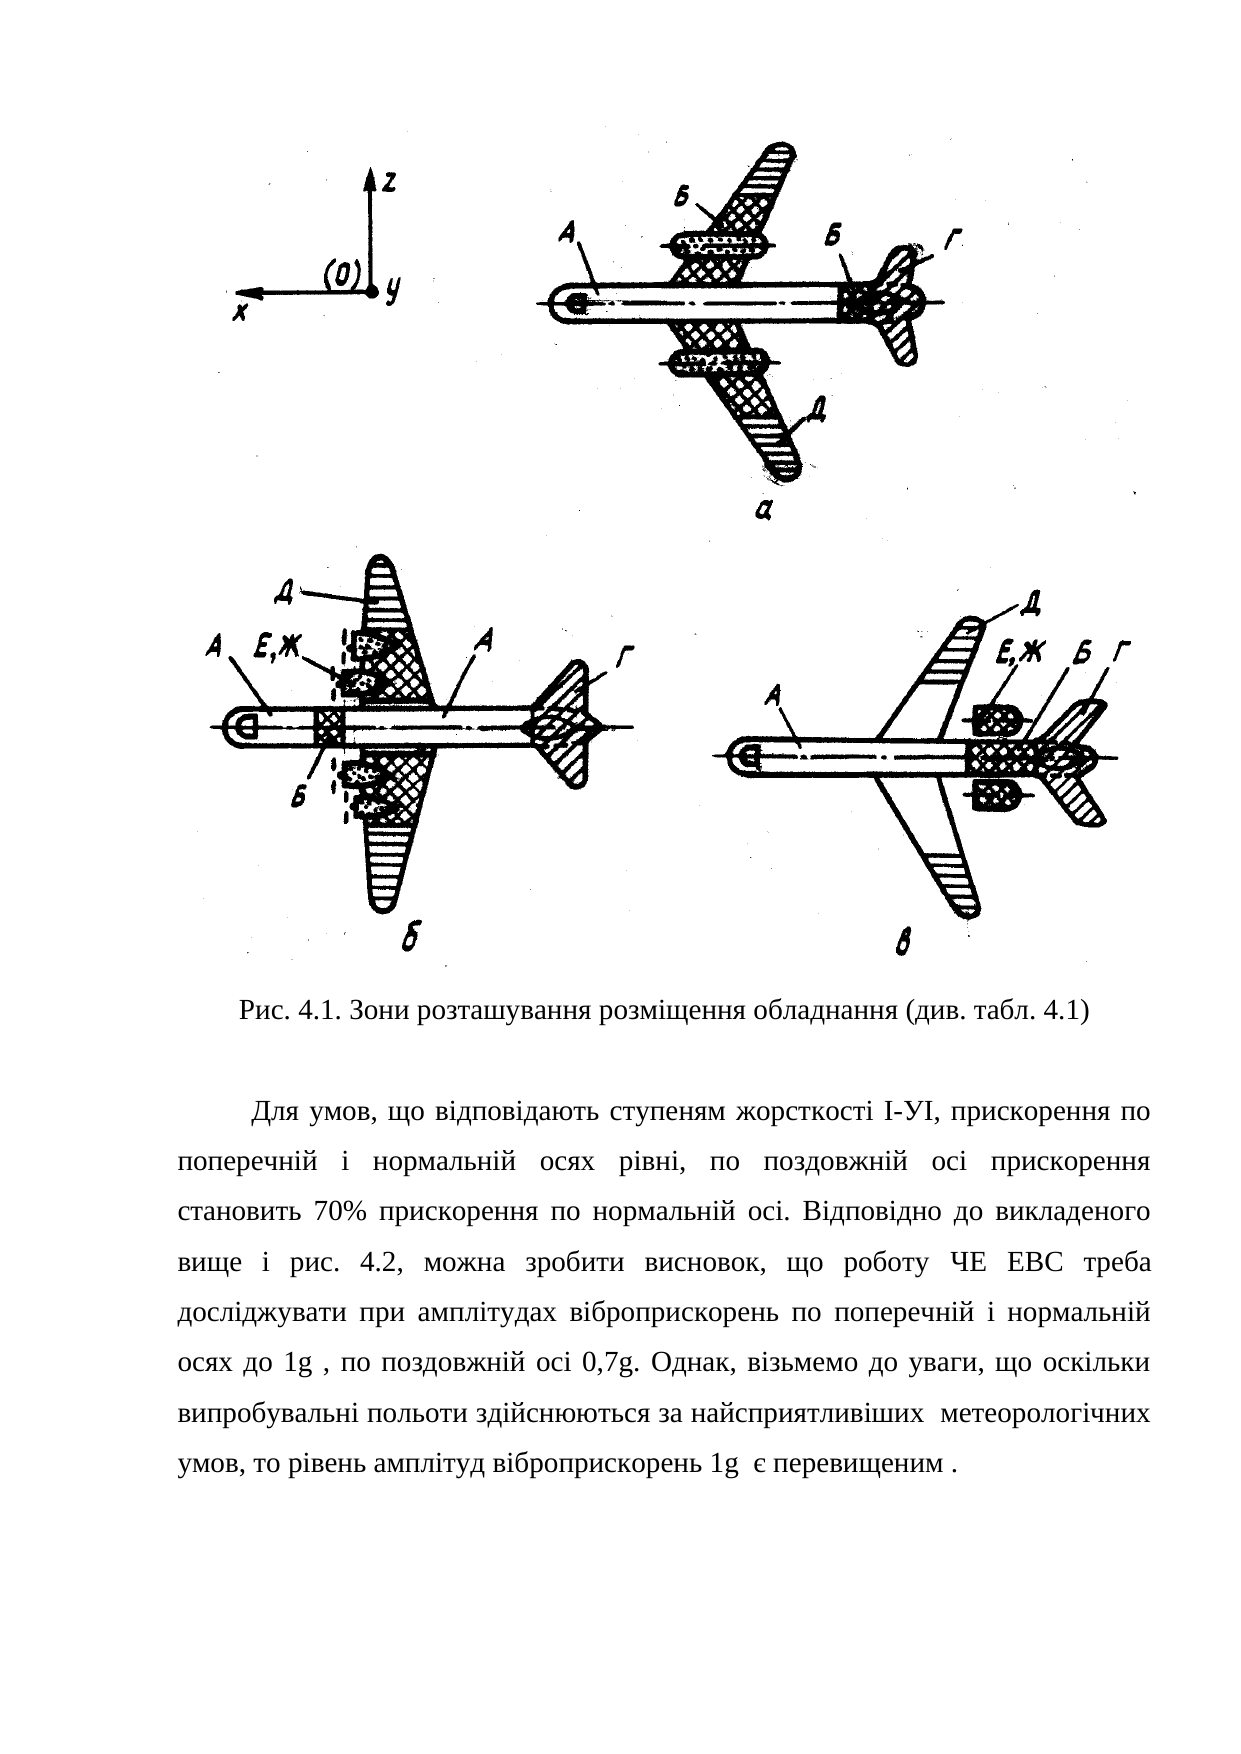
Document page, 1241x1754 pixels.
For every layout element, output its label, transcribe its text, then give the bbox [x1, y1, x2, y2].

picture [177, 118, 1152, 973]
text Рис. 4.1. Зони розташування розміщення обладнання (див. табл. 4.1) [177, 992, 1152, 1026]
text Для умов, що відповідають ступеням жорсткості І-УІ, прискорення по поперечній і нормальній осях рівні, по поздовжній осі прискорення становить 70% прискорення по нормальній осі. Відповідно до викладеного вище і рис. 4.2, можна зробити висновок, що роботу ЧЕ ЕВС треба досліджувати при амплітудах віброприскорень по поперечній і нормальній осях до 1g , по поздовжній осі 0,7g. Однак, візьмемо до уваги, що оскільки випробувальні польоти здійснюються за найсприятливіших метеорологічних умов, то рівень амплітуд віброприскорень 1g є перевищеним . [177, 1093, 1152, 1479]
